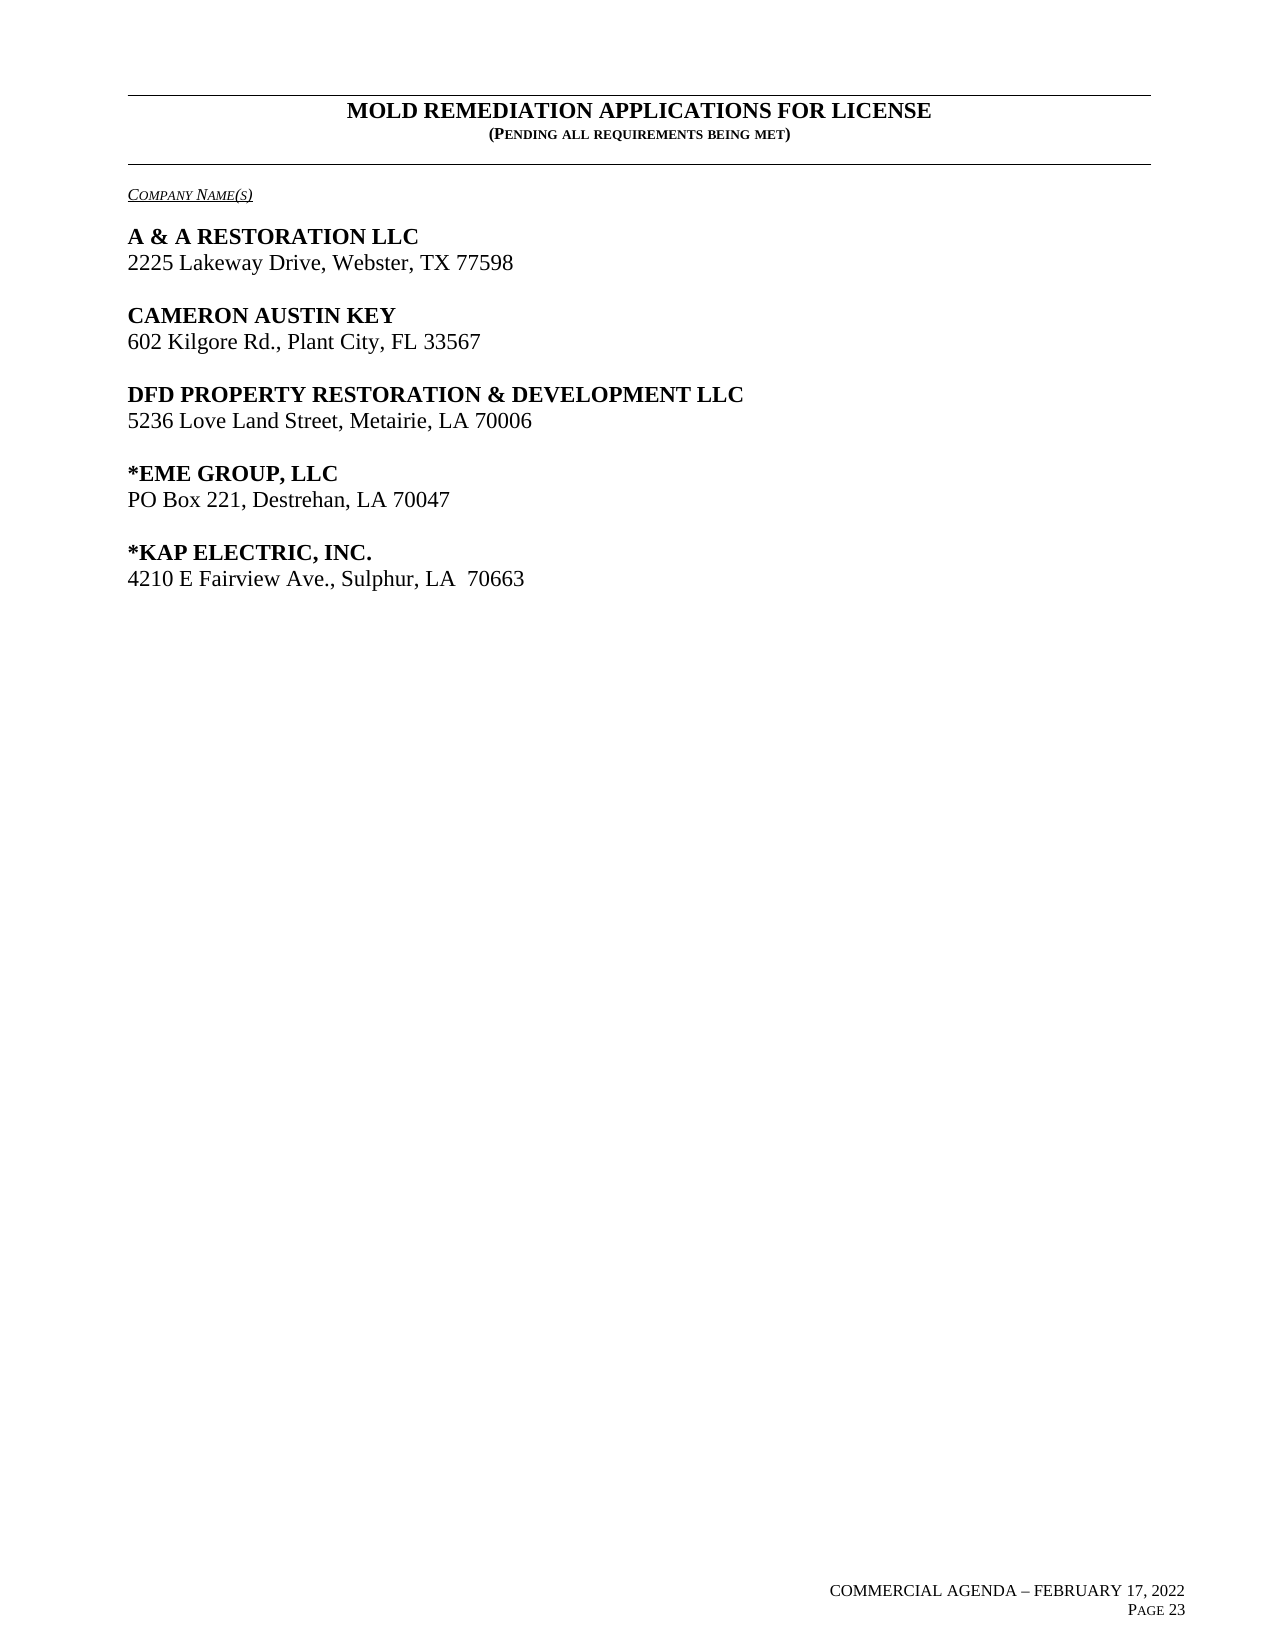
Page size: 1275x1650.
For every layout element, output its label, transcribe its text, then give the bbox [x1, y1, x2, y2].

text A & A RESTORATION LLC [127, 223, 1185, 249]
text 602 Kilgore Rd., Plant City, FL 33567 [127, 328, 1185, 355]
text MOLD REMEDIATION APPLICATIONS FOR LICENSE [127, 96, 1151, 124]
text PO Box 221, Destrehan, LA 70047 [127, 486, 1185, 513]
text *EME GROUP, LLC [127, 460, 1185, 486]
text 2225 Lakeway Drive, Webster, TX 77598 [127, 249, 1185, 276]
text 4210 E Fairview Ave., Sulphur, LA 70663 [127, 566, 1185, 592]
text (Pending all requirements being met) [127, 124, 1151, 143]
text *KAP ELECTRIC, INC. [127, 539, 1185, 566]
text 5236 Love Land Street, Metairie, LA 70006 [127, 407, 1185, 434]
text CAMERON AUSTIN KEY [127, 302, 1185, 328]
text DFD PROPERTY RESTORATION & DEVELOPMENT LLC [127, 381, 1185, 407]
text Company Name(s) [127, 184, 1185, 204]
